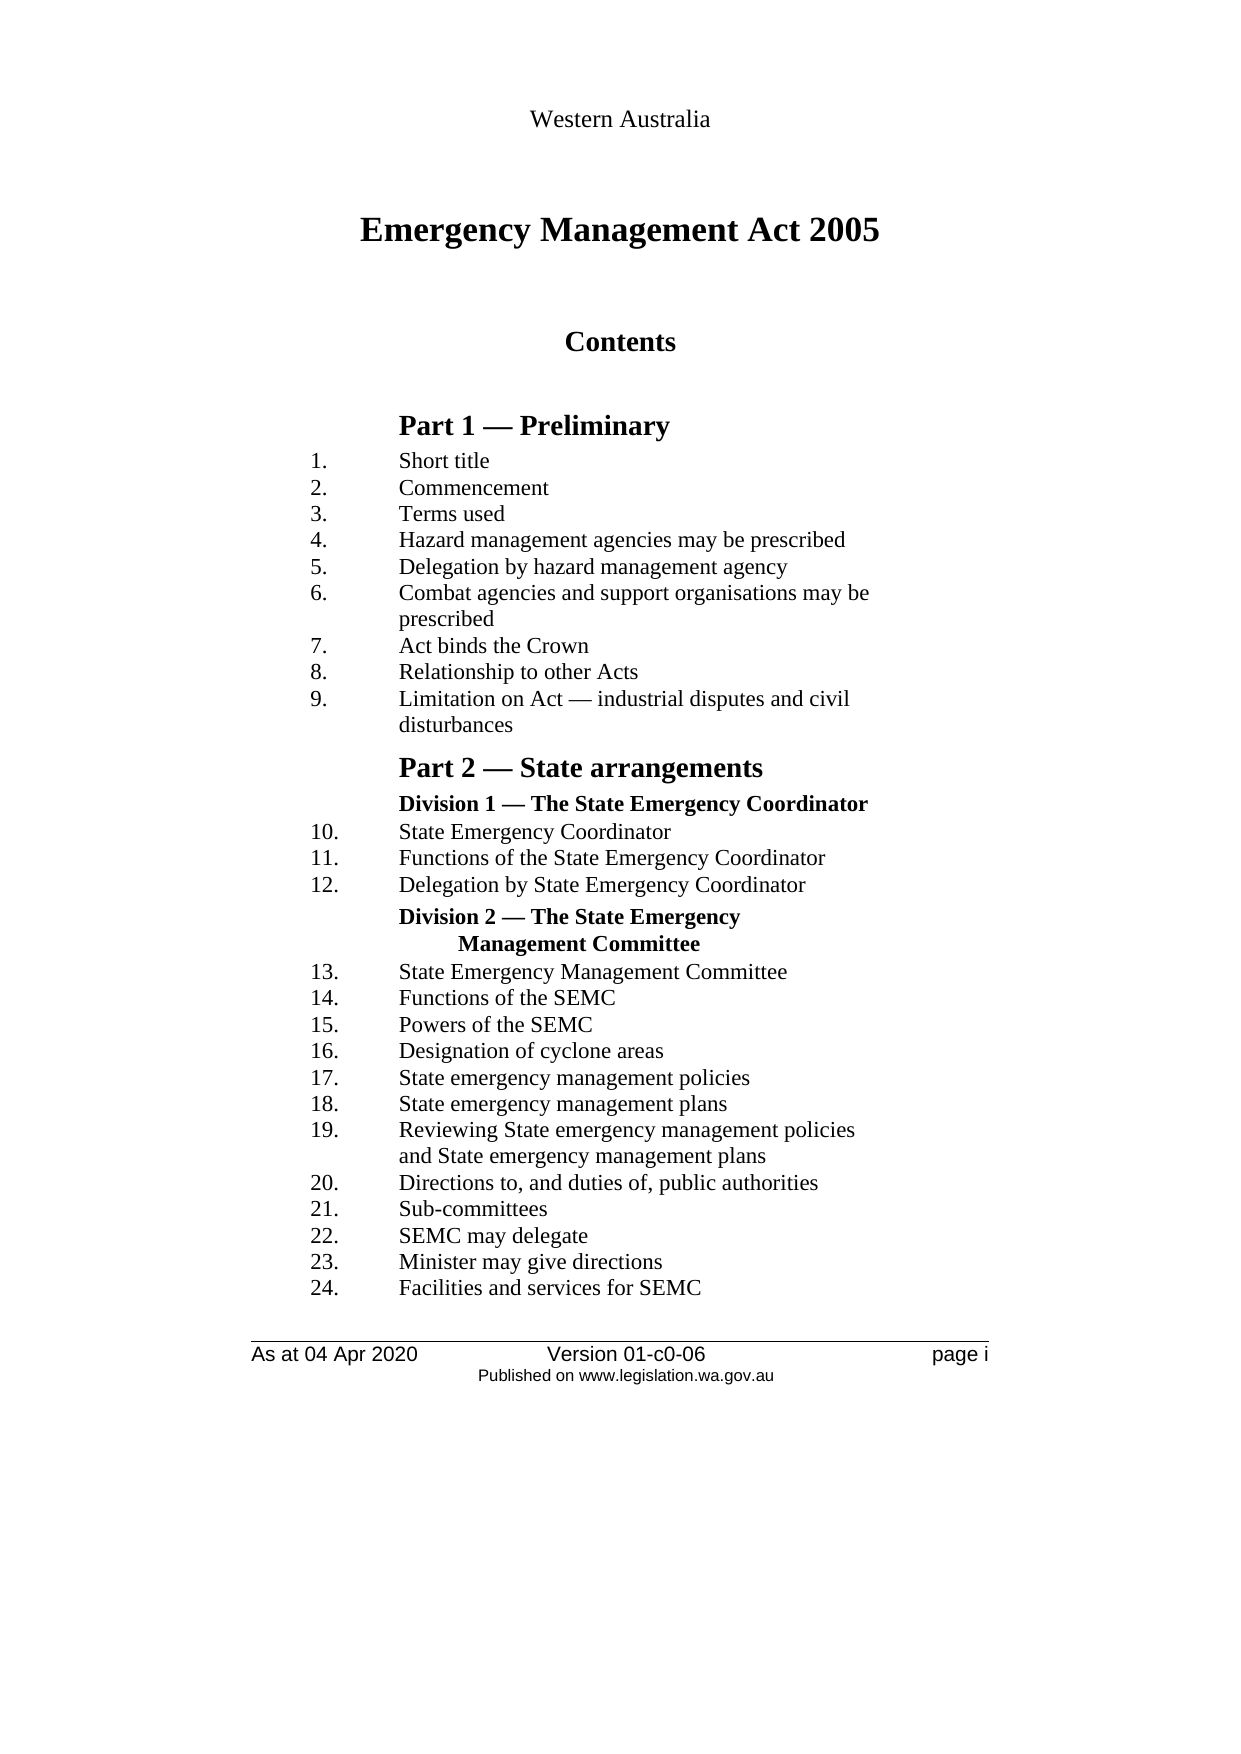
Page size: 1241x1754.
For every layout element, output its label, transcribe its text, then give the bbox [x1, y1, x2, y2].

text 9. Limitation on Act — industrial disputes and civil disturbances 8 [310, 684, 871, 737]
text 10. State Emergency Coordinator 9 [310, 818, 871, 844]
text 15. Powers of the SEMC 11 [310, 1011, 871, 1037]
text 19. Reviewing State emergency management policies and State emergency management plans 13 [310, 1116, 871, 1169]
text 1. Short title 2 [310, 447, 871, 474]
text 4. Hazard management agencies may be prescribed 6 [310, 526, 871, 553]
text Division 1 — The State Emergency Coordinator [399, 789, 871, 816]
text 22. SEMC may delegate 14 [310, 1222, 871, 1248]
text 14. Functions of the SEMC 11 [310, 984, 871, 1011]
text 21. Sub-committees 14 [310, 1195, 871, 1222]
text Part 1 — Preliminary [399, 408, 871, 441]
text 20. Directions to, and duties of, public authorities 13 [310, 1169, 871, 1195]
text 18. State emergency management plans 13 [310, 1090, 871, 1116]
text 11. Functions of the State Emergency Coordinator 9 [310, 844, 871, 871]
text 2. Commencement 2 [310, 474, 871, 500]
text Division 2 — The State Emergency Management Committee [399, 903, 871, 956]
text 17. State emergency management policies 12 [310, 1063, 871, 1090]
text 5. Delegation by hazard management agency 7 [310, 553, 871, 579]
text Emergency Management Act 2005 [251, 208, 989, 249]
text 8. Relationship to other Acts 8 [310, 658, 871, 684]
text 3. Terms used 2 [310, 500, 871, 526]
text 7. Act binds the Crown 8 [310, 632, 871, 658]
text 16. Designation of cyclone areas 12 [310, 1037, 871, 1063]
text 24. Facilities and services for SEMC 15 [310, 1274, 871, 1301]
text 12. Delegation by State Emergency Coordinator 10 [310, 871, 871, 897]
text 13. State Emergency Management Committee 10 [310, 958, 871, 984]
text Part 2 — State arrangements [399, 750, 871, 783]
text Contents [491, 324, 749, 358]
text Western Australia [251, 104, 989, 133]
text 23. Minister may give directions 15 [310, 1248, 871, 1274]
text 6. Combat agencies and support organisations may be prescribed 7 [310, 579, 871, 632]
